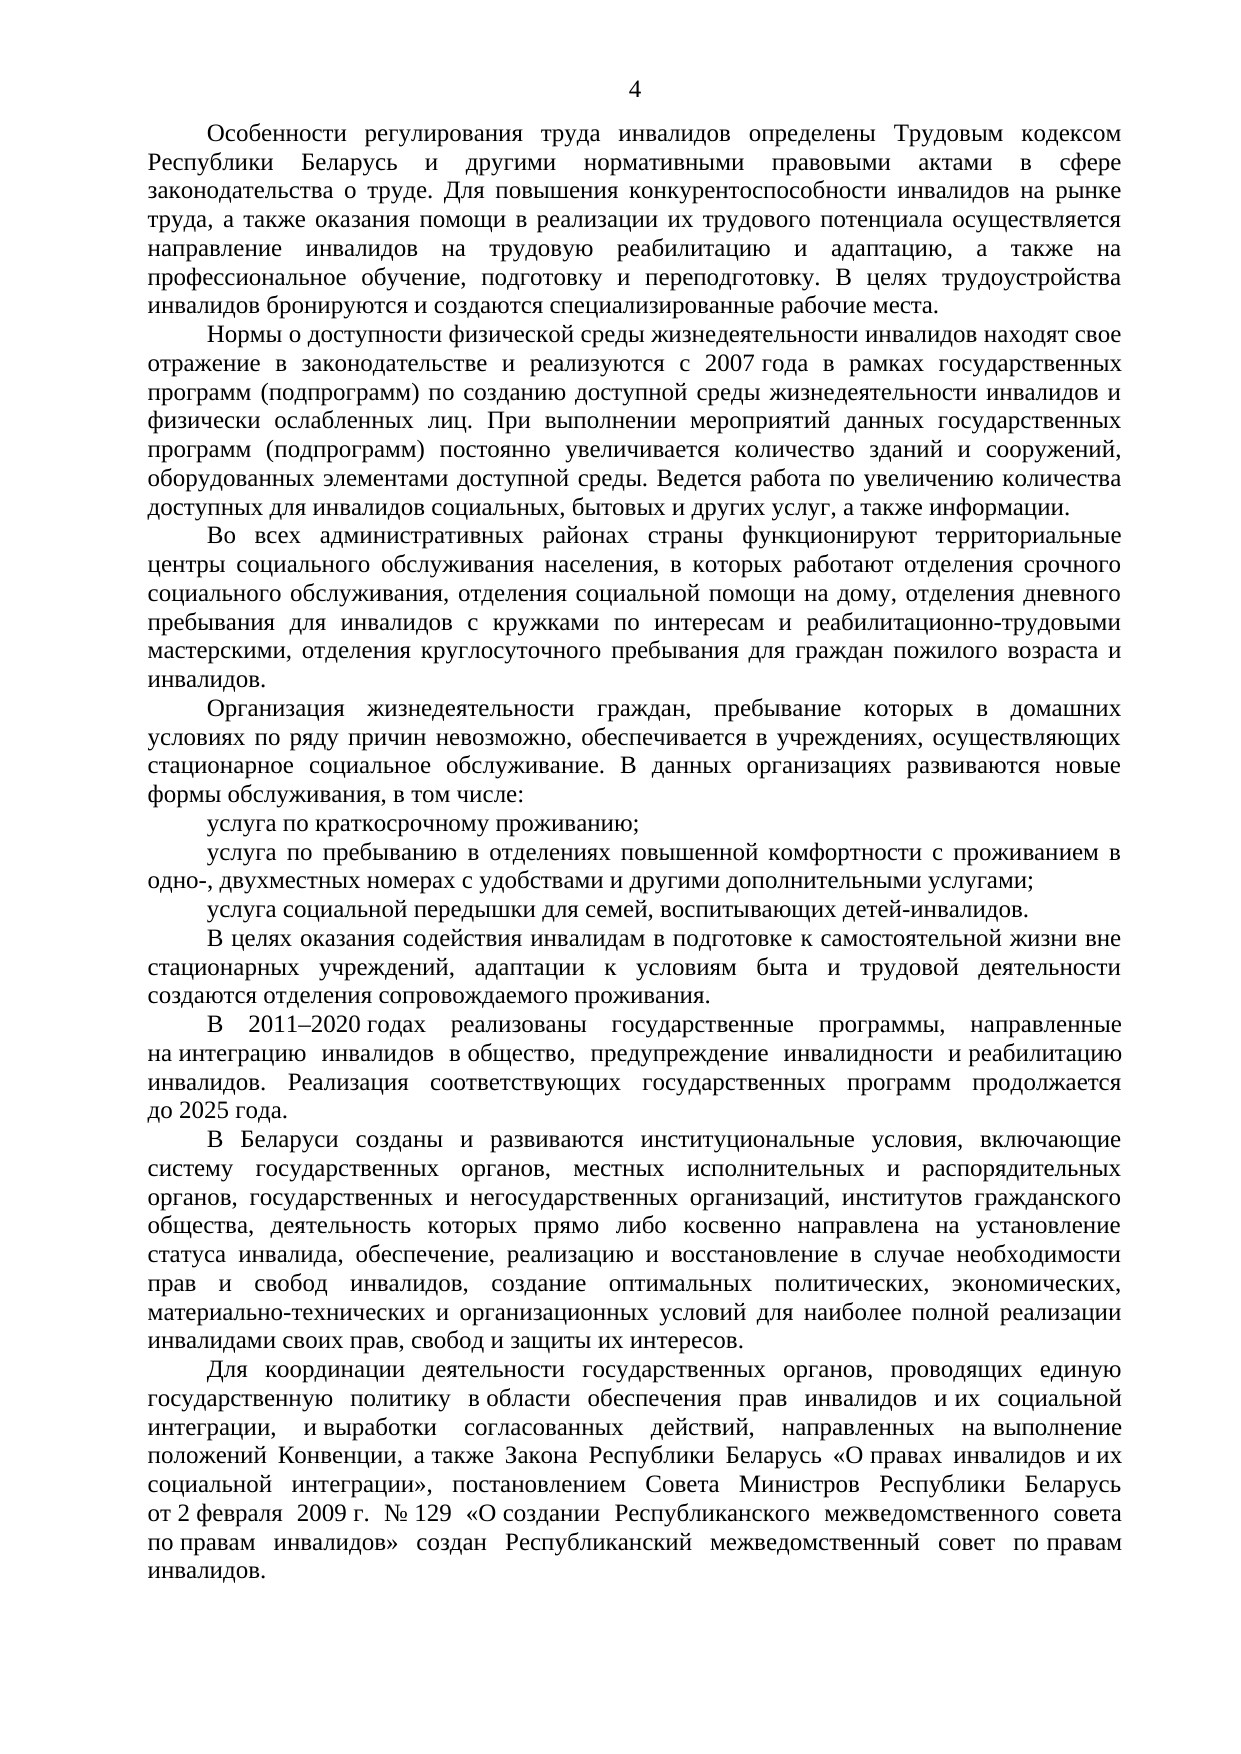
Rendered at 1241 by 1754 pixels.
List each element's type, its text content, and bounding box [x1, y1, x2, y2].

text Особенности регулирования труда инвалидов определены Трудовым кодексом Республики Беларусь и другими нормативными правовыми актами в сфере законодательства о труде. Для повышения конкурентоспособности инвалидов на рынке труда, а также оказания помощи в реализации их трудового потенциала осуществляется направление инвалидов на трудовую реабилитацию и адаптацию, а также на профессиональное обучение, подготовку и переподготовку. В целях трудоустройства инвалидов бронируются и создаются специализированные рабочие места. [147, 118, 1122, 319]
text услуга социальной передышки для семей, воспитывающих детей-инвалидов. [147, 894, 1122, 923]
text В Беларуси созданы и развиваются институциональные условия, включающие систему государственных органов, местных исполнительных и распорядительных органов, государственных и негосударственных организаций, институтов гражданского общества, деятельность которых прямо либо косвенно направлена на установление статуса инвалида, обеспечение, реализацию и восстановление в случае необходимости прав и свобод инвалидов, создание оптимальных политических, экономических, материально-технических и организационных условий для наиболее полной реализации инвалидами своих прав, свобод и защиты их интересов. [147, 1124, 1122, 1354]
text Во всех административных районах страны функционируют территориальные центры социального обслуживания населения, в которых работают отделения срочного социального обслуживания, отделения социальной помощи на дому, отделения дневного пребывания для инвалидов с кружками по интересам и реабилитационно-трудовыми мастерскими, отделения круглосуточного пребывания для граждан пожилого возраста и инвалидов. [147, 521, 1122, 693]
text Для координации деятельности государственных органов, проводящих единую государственную политику в области обеспечения прав инвалидов и их социальной интеграции, и выработки согласованных действий, направленных на выполнение положений Конвенции, а также Закона Республики Беларусь «О правах инвалидов и их социальной интеграции», постановлением Совета Министров Республики Беларусь от 2 февраля 2009 г. № 129 «О создании Республиканского межведомственного совета по правам инвалидов» создан Республиканский межведомственный совет по правам инвалидов. [147, 1354, 1122, 1584]
text Организация жизнедеятельности граждан, пребывание которых в домашних условиях по ряду причин невозможно, обеспечивается в учреждениях, осуществляющих стационарное социальное обслуживание. В данных организациях развиваются новые формы обслуживания, в том числе: [147, 693, 1122, 808]
text В 2011–2020 годах реализованы государственные программы, направленные на интеграцию инвалидов в общество, предупреждение инвалидности и реабилитацию инвалидов. Реализация соответствующих государственных программ продолжается до 2025 года. [147, 1009, 1122, 1124]
text Нормы о доступности физической среды жизнедеятельности инвалидов находят свое отражение в законодательстве и реализуются с 2007 года в рамках государственных программ (подпрограмм) по созданию доступной среды жизнедеятельности инвалидов и физически ослабленных лиц. При выполнении мероприятий данных государственных программ (подпрограмм) постоянно увеличивается количество зданий и сооружений, оборудованных элементами доступной среды. Ведется работа по увеличению количества доступных для инвалидов социальных, бытовых и других услуг, а также информации. [147, 319, 1122, 521]
text услуга по краткосрочному проживанию; [147, 808, 1122, 837]
text В целях оказания содействия инвалидам в подготовке к самостоятельной жизни вне стационарных учреждений, адаптации к условиям быта и трудовой деятельности создаются отделения сопровождаемого проживания. [147, 923, 1122, 1009]
text услуга по пребыванию в отделениях повышенной комфортности с проживанием в одно-, двухместных номерах с удобствами и другими дополнительными услугами; [147, 837, 1122, 894]
